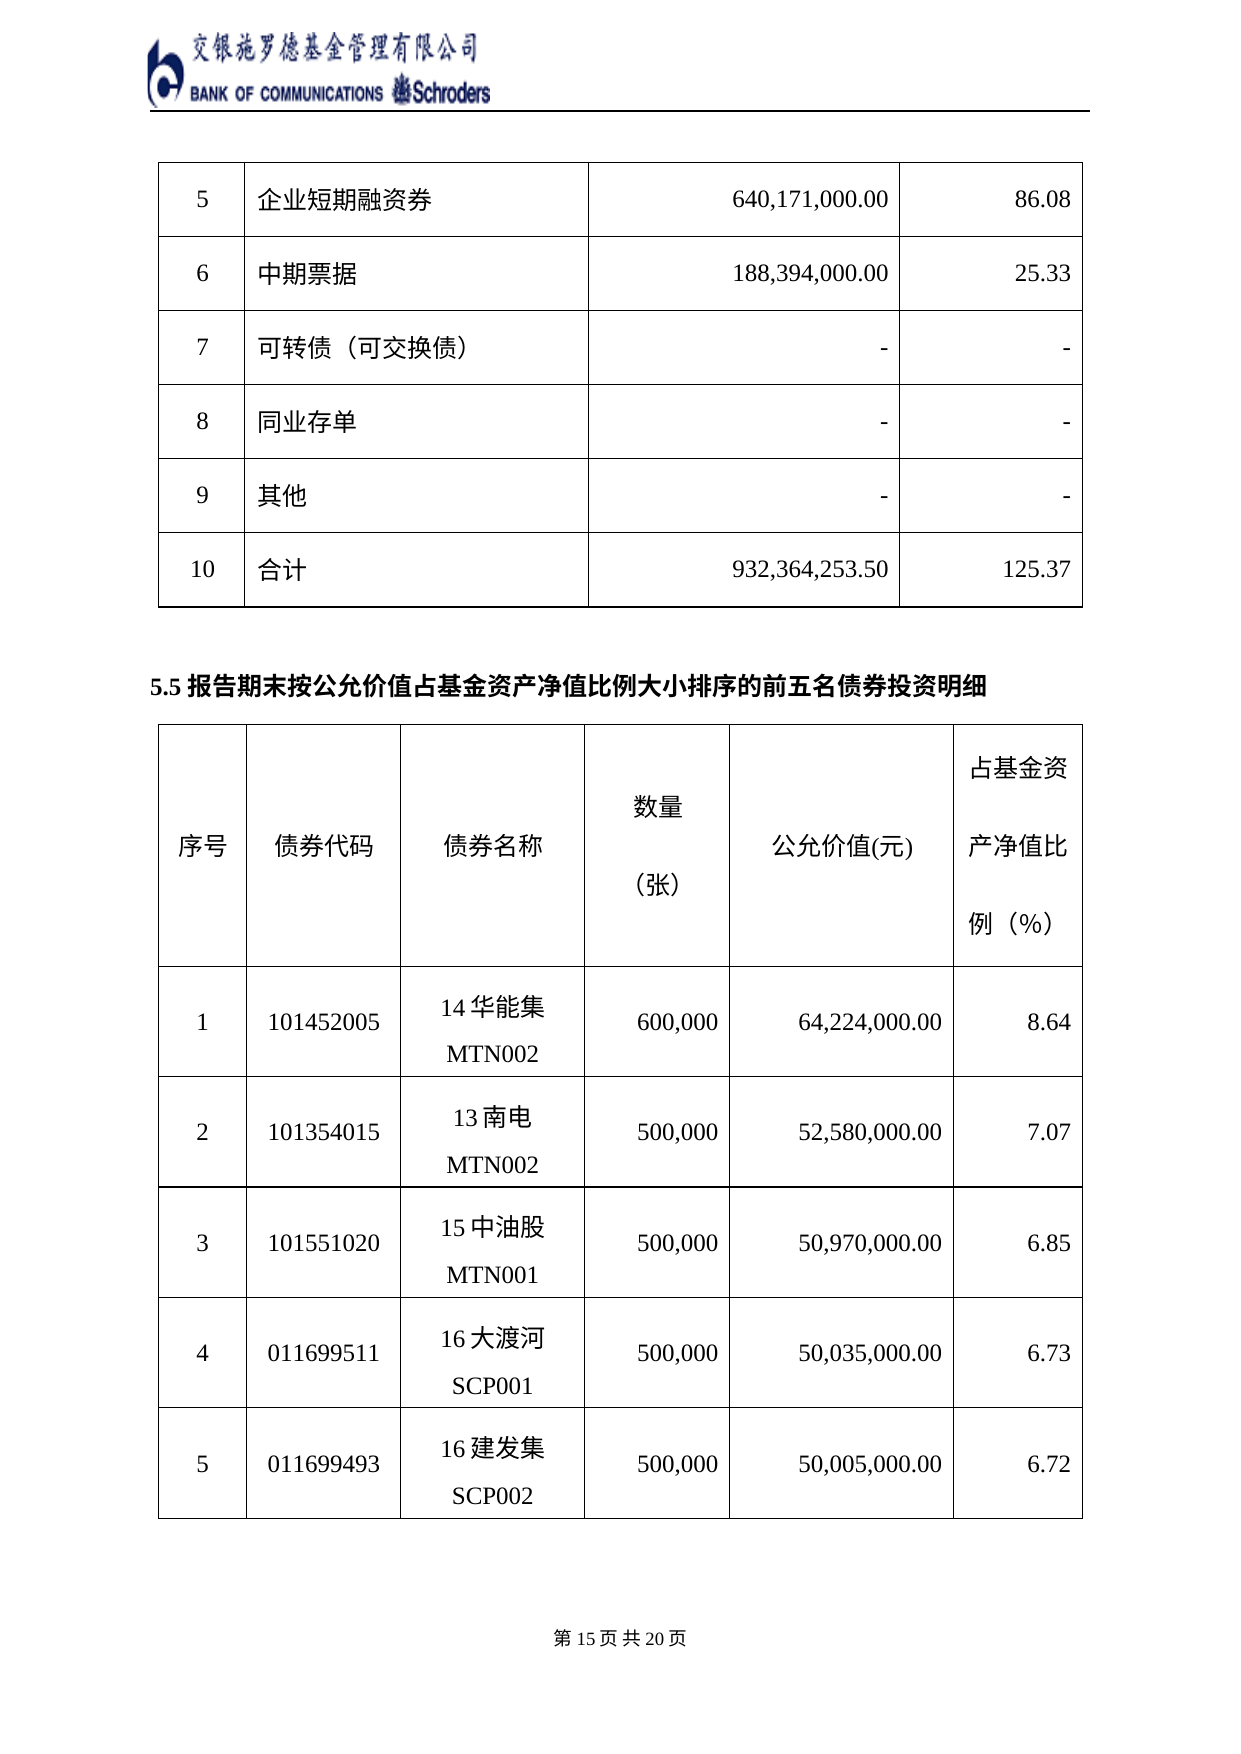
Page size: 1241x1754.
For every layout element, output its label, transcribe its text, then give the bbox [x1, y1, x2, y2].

table_cell 50,970,000.00 [730, 1188, 953, 1297]
table_cell 5 [159, 163, 244, 236]
table_cell - [900, 311, 1082, 384]
table_cell 64,224,000.00 [730, 967, 953, 1076]
table_cell - [900, 459, 1082, 532]
table_cell 7 [159, 311, 244, 384]
table_cell 8 [159, 385, 244, 458]
table_cell 011699493 [247, 1408, 400, 1518]
table_header 债券名称 [401, 725, 584, 966]
table_cell 52,580,000.00 [730, 1077, 953, 1186]
table_cell 16建发集SCP002 [401, 1408, 584, 1518]
table_cell 6 [159, 237, 244, 310]
table_cell 640,171,000.00 [589, 163, 899, 236]
table_cell 7.07 [954, 1077, 1082, 1186]
table_header 债券代码 [247, 725, 400, 966]
table_cell - [900, 385, 1082, 458]
table_cell 25.33 [900, 237, 1082, 310]
table_cell 86.08 [900, 163, 1082, 236]
table_cell - [589, 385, 899, 458]
table_cell 同业存单 [245, 385, 588, 458]
table_cell 企业短期融资券 [245, 163, 588, 236]
table_cell 9 [159, 459, 244, 532]
picture [147, 32, 490, 108]
table_cell 50,005,000.00 [730, 1408, 953, 1518]
table_cell 125.37 [900, 533, 1082, 606]
table_cell 600,000 [585, 967, 729, 1076]
table_header 序号 [159, 725, 246, 966]
table_cell 3 [159, 1188, 246, 1297]
table_cell 188,394,000.00 [589, 237, 899, 310]
table_header 占基金资产净值比例（％） [954, 725, 1082, 966]
table_cell 4 [159, 1298, 246, 1407]
table_cell 50,035,000.00 [730, 1298, 953, 1407]
table_cell 932,364,253.50 [589, 533, 899, 606]
text 5.5 报告期末按公允价值占基金资产净值比例大小排序的前五名债券投资明细 [150, 652, 1090, 717]
table_cell - [589, 459, 899, 532]
table_cell 15中油股MTN001 [401, 1188, 584, 1297]
table_cell 101354015 [247, 1077, 400, 1186]
table_cell 2 [159, 1077, 246, 1186]
table_cell 13南电MTN002 [401, 1077, 584, 1186]
table_cell 6.72 [954, 1408, 1082, 1518]
table_cell - [589, 311, 899, 384]
table_cell 1 [159, 967, 246, 1076]
table_cell 10 [159, 533, 244, 606]
table_cell 合计 [245, 533, 588, 606]
table_cell 中期票据 [245, 237, 588, 310]
table_cell 8.64 [954, 967, 1082, 1076]
table_header 公允价值(元) [730, 725, 953, 966]
table_cell 6.85 [954, 1188, 1082, 1297]
table_cell 6.73 [954, 1298, 1082, 1407]
table_cell 500,000 [585, 1298, 729, 1407]
table_cell 011699511 [247, 1298, 400, 1407]
table_cell 500,000 [585, 1188, 729, 1297]
table_cell 其他 [245, 459, 588, 532]
table_header 数量（张） [585, 725, 729, 966]
table_cell 101452005 [247, 967, 400, 1076]
table_cell 500,000 [585, 1408, 729, 1518]
table_cell 500,000 [585, 1077, 729, 1186]
table_cell 16大渡河SCP001 [401, 1298, 584, 1407]
table_cell 101551020 [247, 1188, 400, 1297]
table_cell 可转债（可交换债） [245, 311, 588, 384]
table_cell 5 [159, 1408, 246, 1518]
table_cell 14华能集MTN002 [401, 967, 584, 1076]
